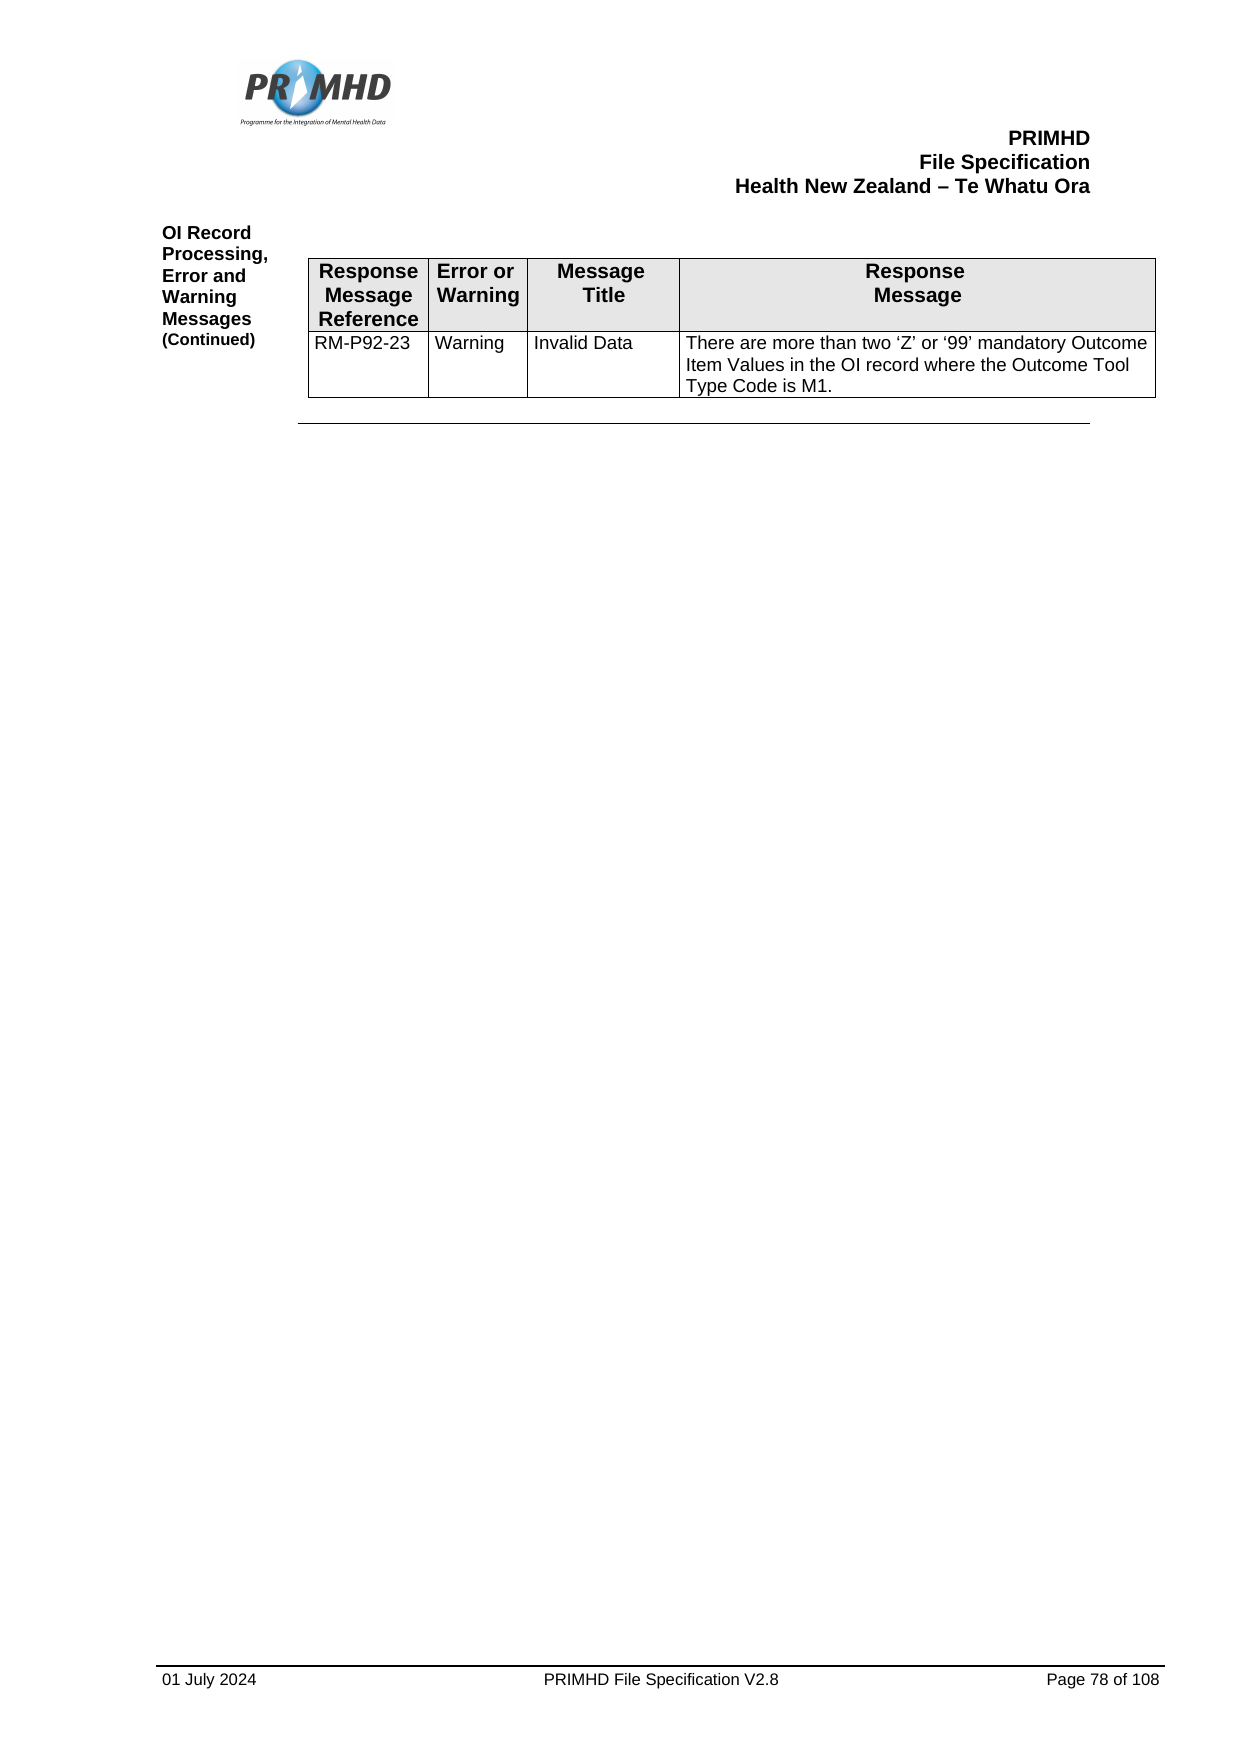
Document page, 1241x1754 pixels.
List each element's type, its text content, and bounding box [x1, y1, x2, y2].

table_cell [302, 221, 1165, 398]
picture [237, 58, 394, 126]
table_cell OI Record Processing, Error and Warning Messages (Continued) [156, 221, 302, 398]
